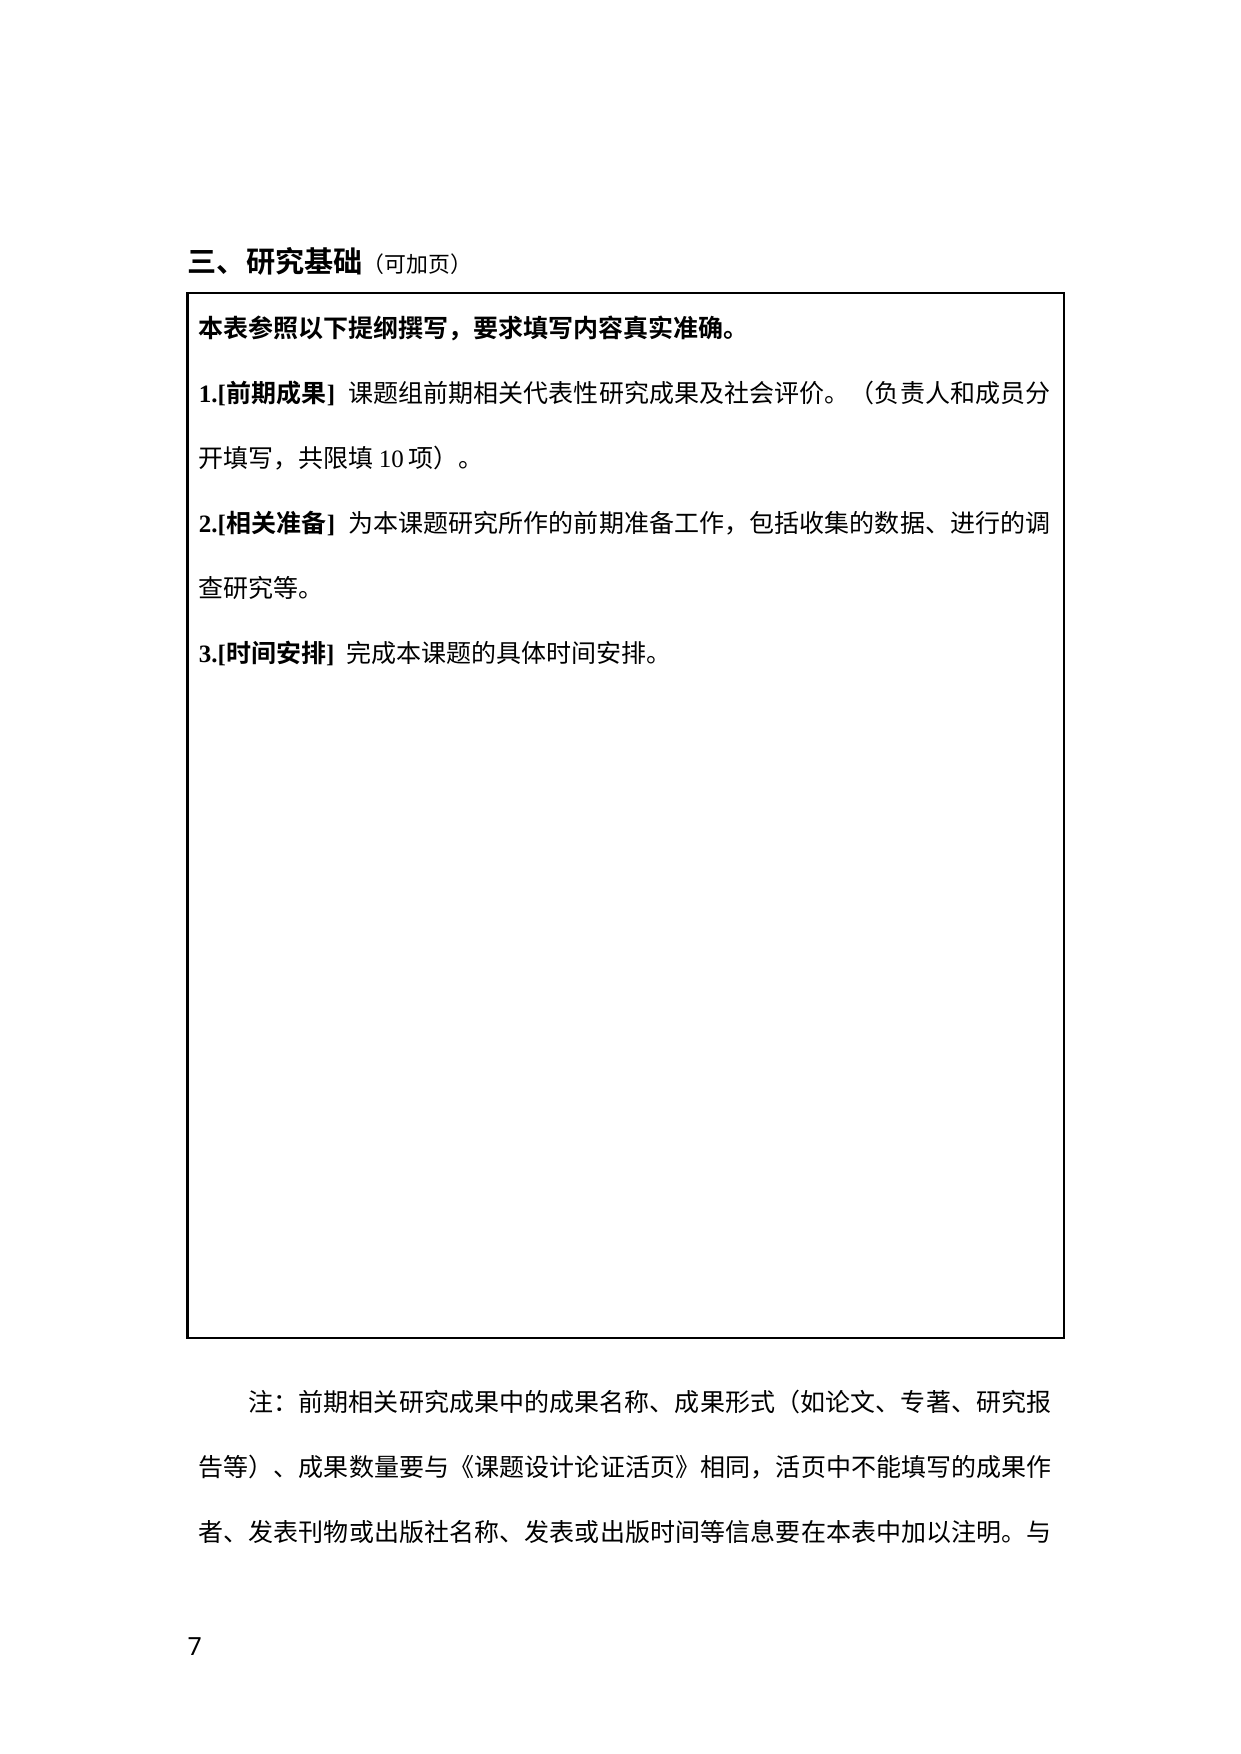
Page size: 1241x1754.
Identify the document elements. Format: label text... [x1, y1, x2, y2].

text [198, 1368, 1053, 1563]
table_header 本表参照以下提纲撰写，要求填写内容真实准确。 1.[前期成果] 课题组前期相关代表性研究成果及社会评价。（负责人和成员分开填写，共限填10项）。 2.[相关准备] 为本课题研究所作的前期准备工作，包括收集的数据、进行的调查研究等。 3.[时间安排] 完成本课题的具体时间安排。 [189, 294, 1063, 1337]
text 三、研究基础（可加页） [187, 227, 1053, 292]
